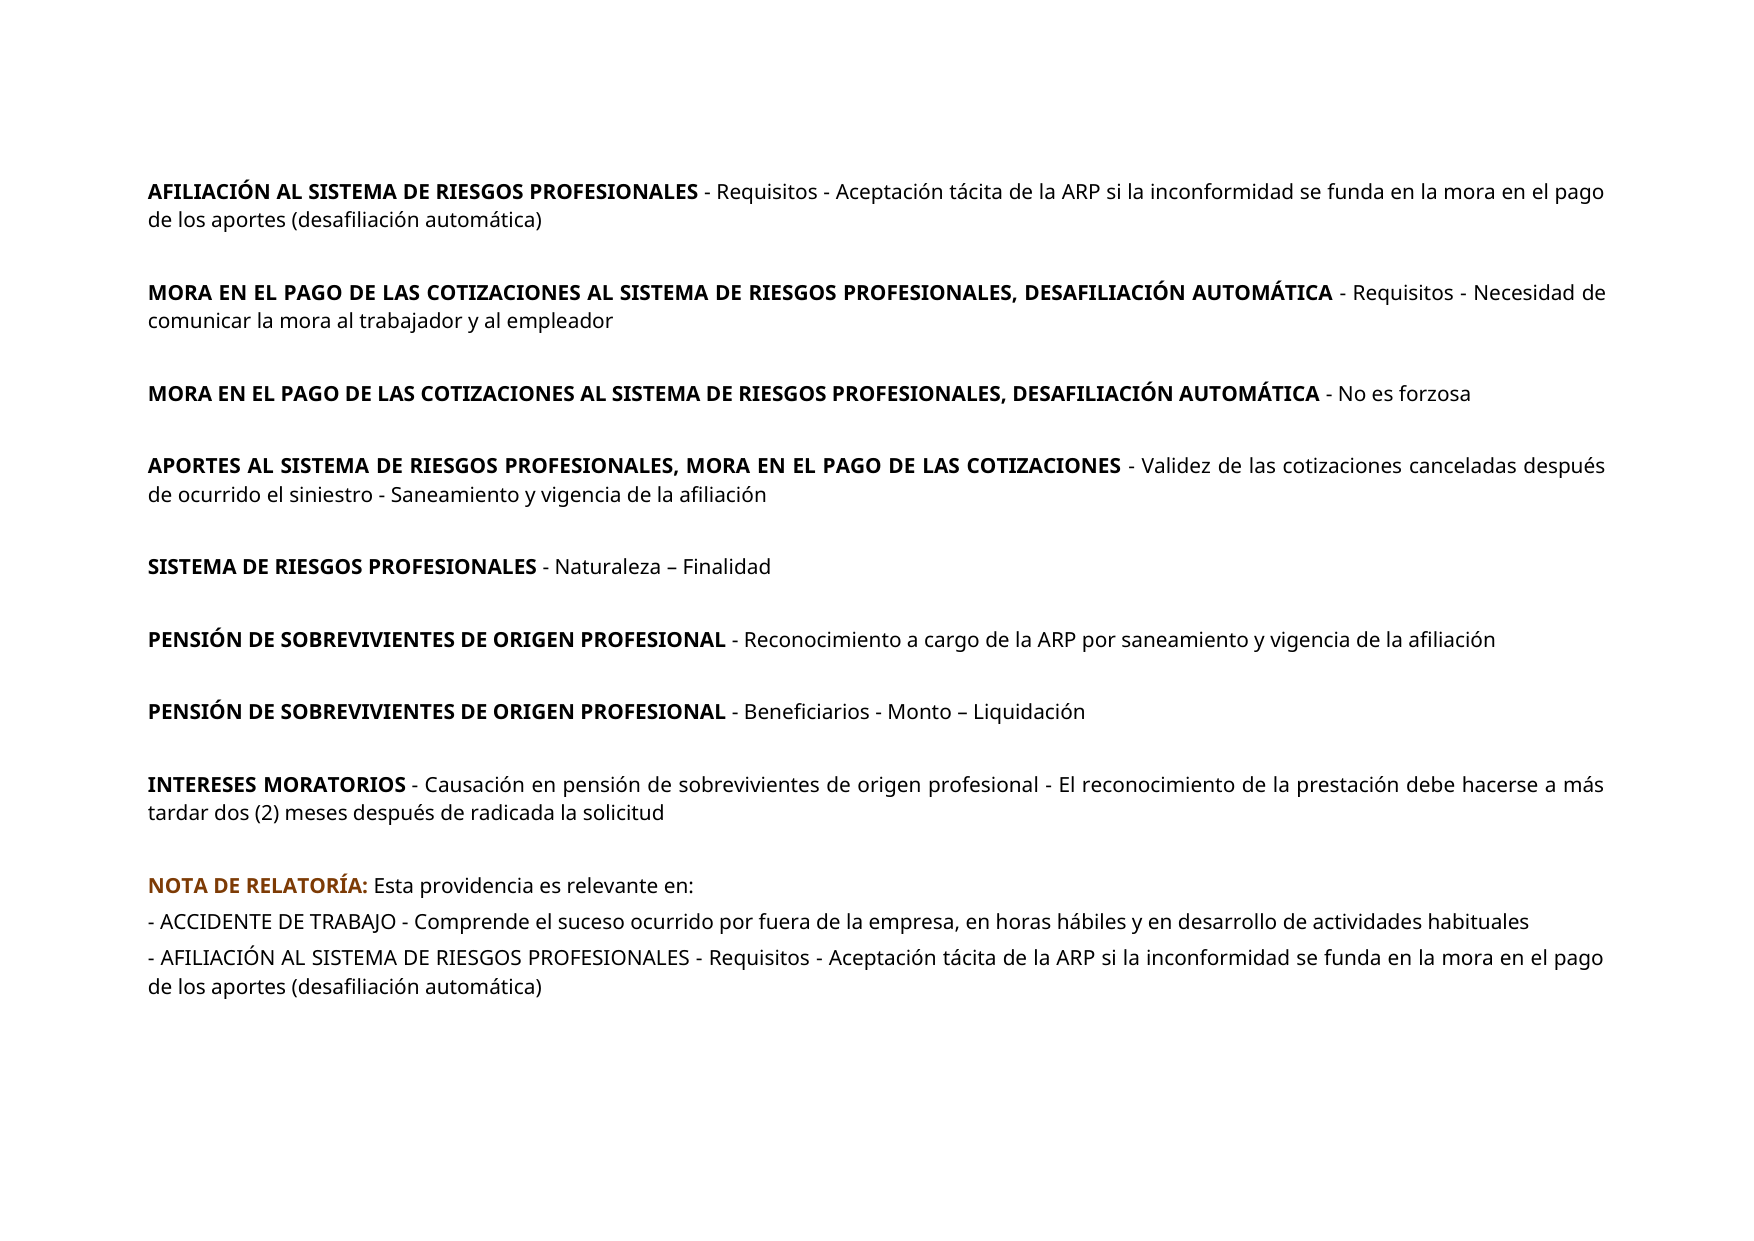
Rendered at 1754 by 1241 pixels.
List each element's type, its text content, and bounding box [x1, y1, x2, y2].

text APORTES AL SISTEMA DE RIESGOS PROFESIONALES, MORA EN EL PAGO DE LAS COTIZACIONES - Validez de las cotizaciones canceladas después de ocurrido el siniestro - Saneamiento y vigencia de la afiliación [148, 452, 1606, 508]
text MORA EN EL PAGO DE LAS COTIZACIONES AL SISTEMA DE RIESGOS PROFESIONALES, DESAFILIACIÓN AUTOMÁTICA - Requisitos - Necesidad de comunicar la mora al trabajador y al empleador [148, 278, 1606, 335]
text AFILIACIÓN AL SISTEMA DE RIESGOS PROFESIONALES - Requisitos - Aceptación tácita de la ARP si la inconformidad se funda en la mora en el pago de los aportes (desafiliación automática) [148, 177, 1606, 234]
text PENSIÓN DE SOBREVIVIENTES DE ORIGEN PROFESIONAL - Reconocimiento a cargo de la ARP por saneamiento y vigencia de la afiliación [148, 625, 1606, 653]
text - AFILIACIÓN AL SISTEMA DE RIESGOS PROFESIONALES - Requisitos - Aceptación tácita de la ARP si la inconformidad se funda en la mora en el pago de los aportes (desafiliación automática) [148, 943, 1606, 1000]
text SISTEMA DE RIESGOS PROFESIONALES - Naturaleza – Finalidad [148, 552, 1606, 581]
text NOTA DE RELATORÍA: Esta providencia es relevante en: [148, 871, 1606, 899]
text INTERESES MORATORIOS - Causación en pensión de sobrevivientes de origen profesional - El reconocimiento de la prestación debe hacerse a más tardar dos (2) meses después de radicada la solicitud [148, 770, 1606, 827]
text MORA EN EL PAGO DE LAS COTIZACIONES AL SISTEMA DE RIESGOS PROFESIONALES, DESAFILIACIÓN AUTOMÁTICA - No es forzosa [148, 379, 1606, 407]
text PENSIÓN DE SOBREVIVIENTES DE ORIGEN PROFESIONAL - Beneficiarios - Monto – Liquidación [148, 697, 1606, 726]
text - ACCIDENTE DE TRABAJO - Comprende el suceso ocurrido por fuera de la empresa, en horas hábiles y en desarrollo de actividades habituales [148, 907, 1606, 936]
